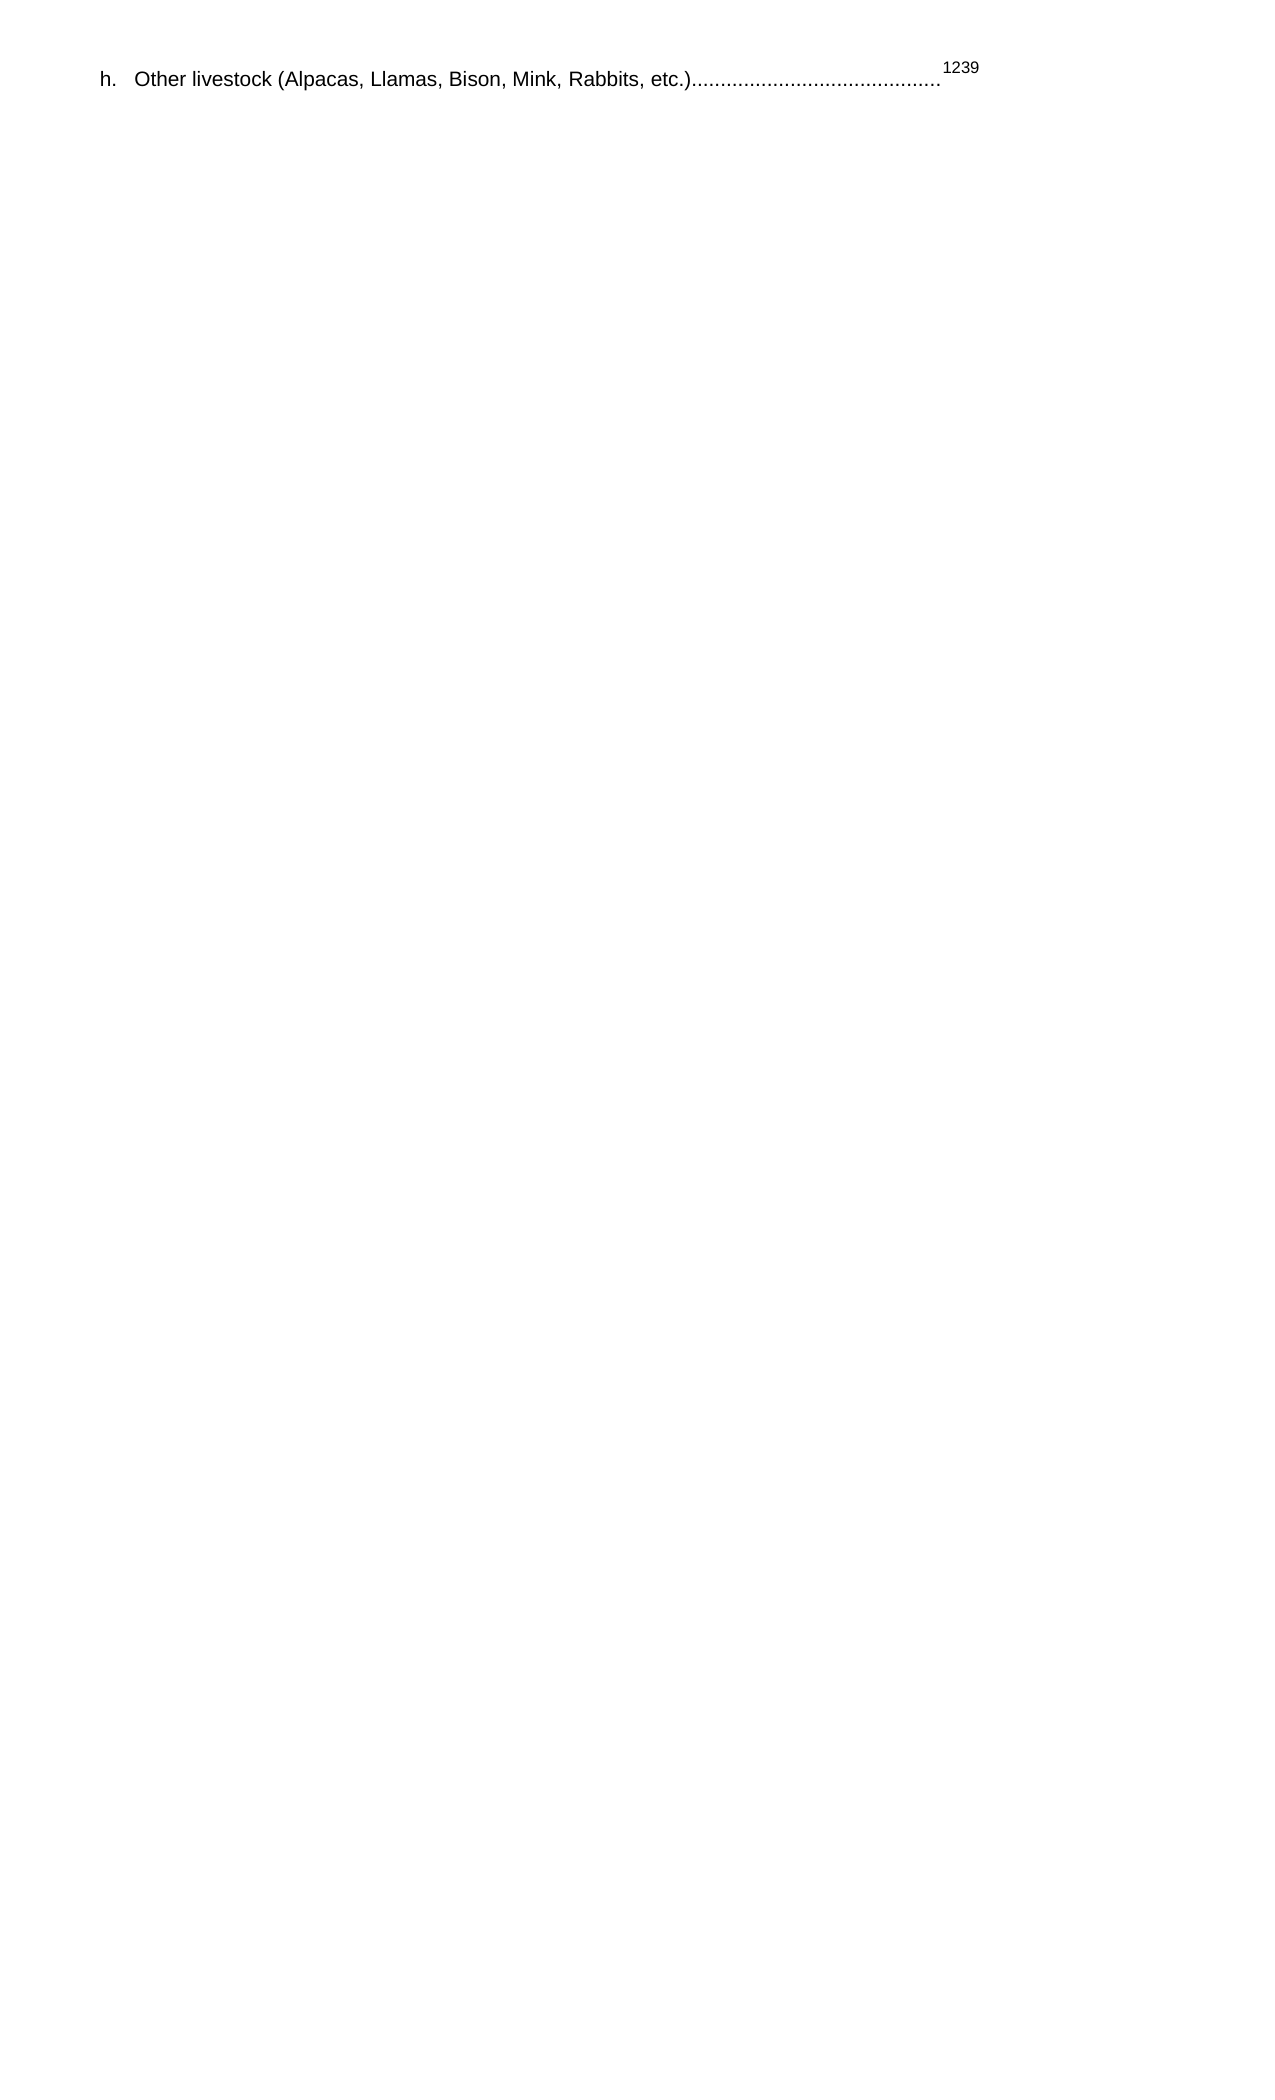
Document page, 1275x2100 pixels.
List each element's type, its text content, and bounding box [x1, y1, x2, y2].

text h. Other livestock (Alpacas, Llamas, Bison, Mink, Rabbits, etc.) 1239 [99, 58, 1231, 90]
